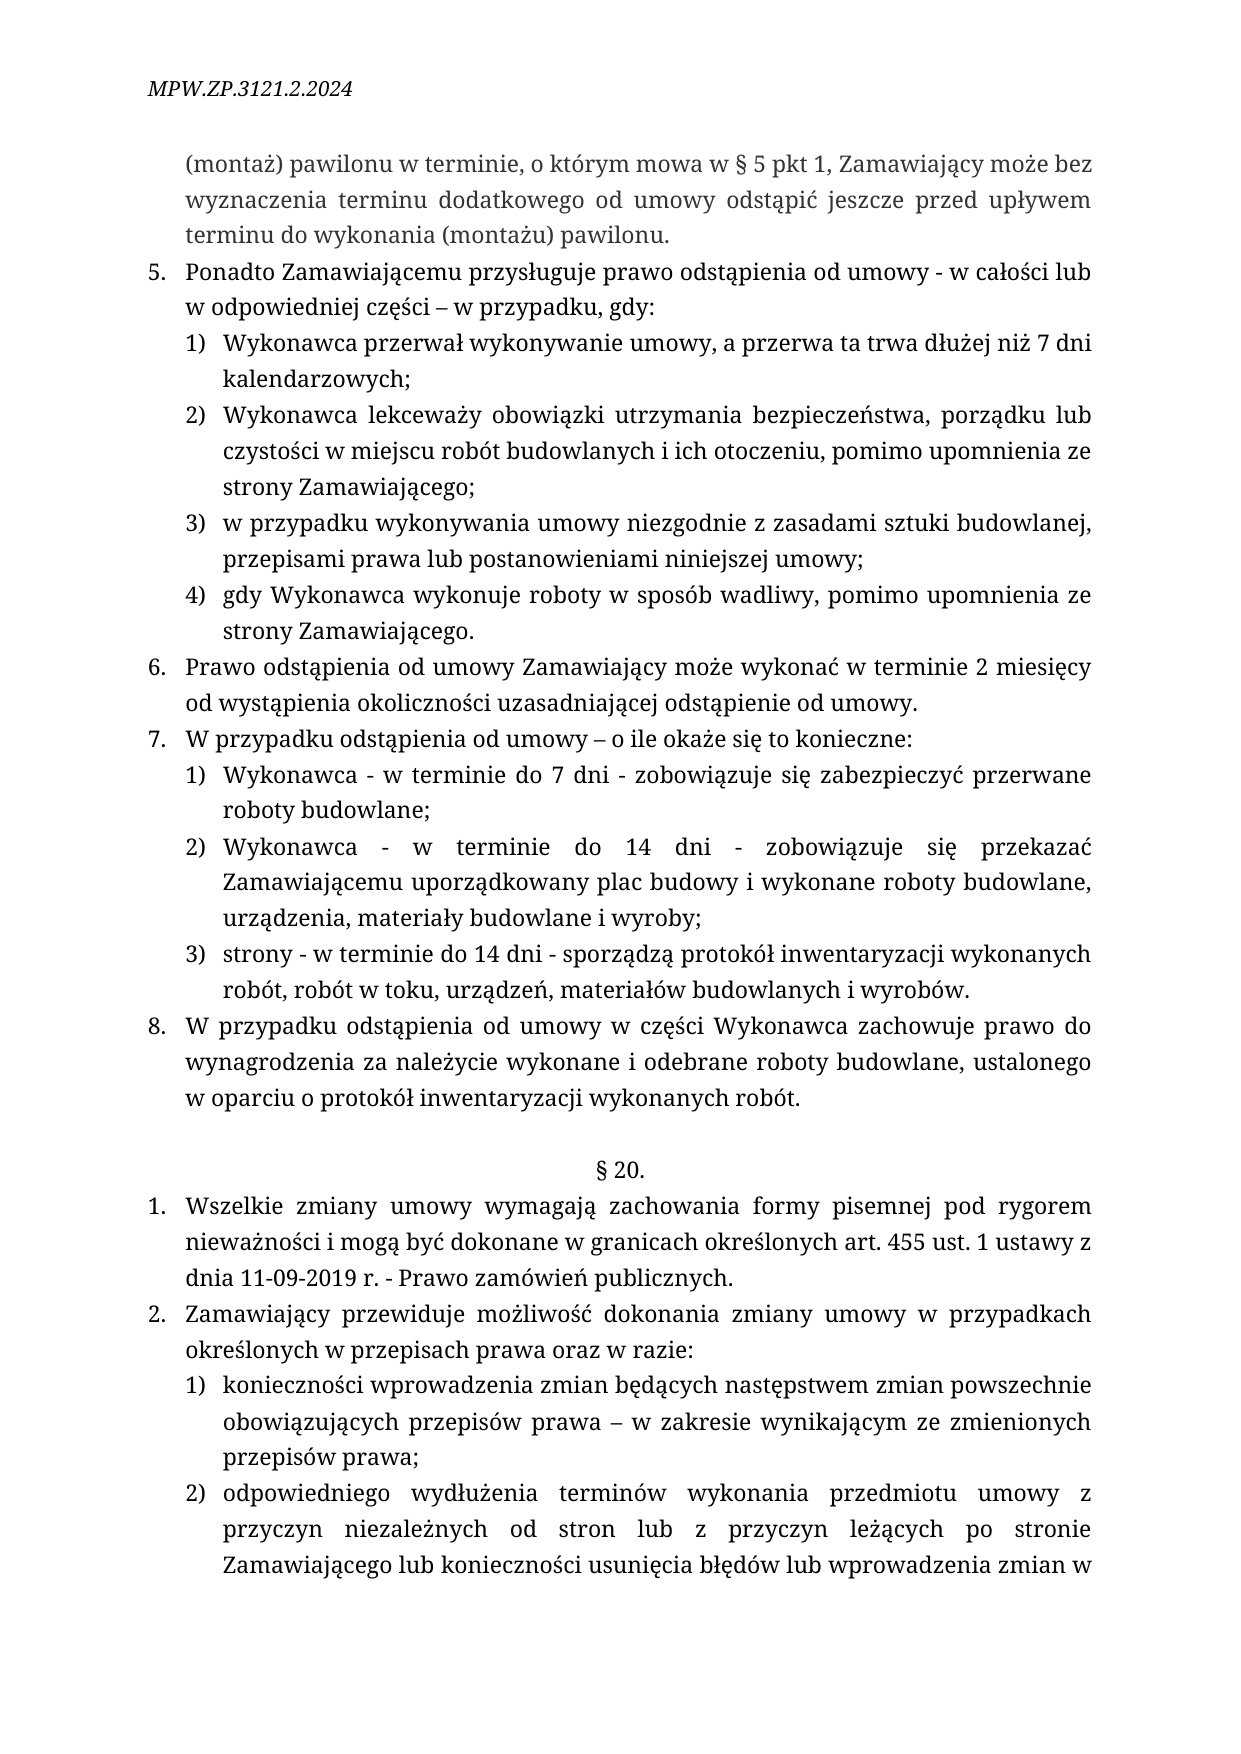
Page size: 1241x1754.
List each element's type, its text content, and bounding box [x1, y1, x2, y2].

list W przypadku odstąpienia od umowy – o ile okaże się to konieczne: [148, 723, 1093, 754]
list Wszelkie zmiany umowy wymagają zachowania formy pisemnej pod rygorem nieważności i mogą być dokonane w granicach określonych art. 455 ust. 1 ustawy z dnia 11-09-2019 r. - Prawo zamówień publicznych. [148, 1190, 1093, 1293]
text § 20. [148, 1154, 1093, 1185]
list Zamawiający przewiduje możliwość dokonania zmiany umowy w przypadkach określonych w przepisach prawa oraz w razie: [148, 1298, 1093, 1365]
list gdy Wykonawca wykonuje roboty w sposób wadliwy, pomimo upomnienia ze strony Zamawiającego. [185, 579, 1093, 646]
list W przypadku odstąpienia od umowy w części Wykonawca zachowuje prawo do wynagrodzenia za należycie wykonane i odebrane roboty budowlane, ustalonego w oparciu o protokół inwentaryzacji wykonanych robót. [148, 1010, 1093, 1113]
list Wykonawca przerwał wykonywanie umowy, a przerwa ta trwa dłużej niż 7 dni kalendarzowych; [185, 327, 1093, 394]
list Prawo odstąpienia od umowy Zamawiający może wykonać w terminie 2 miesięcy od wystąpienia okoliczności uzasadniającej odstąpienie od umowy. [148, 651, 1093, 718]
list w przypadku wykonywania umowy niezgodnie z zasadami sztuki budowlanej, przepisami prawa lub postanowieniami niniejszej umowy; [185, 507, 1093, 574]
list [148, 148, 1093, 251]
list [185, 1477, 1093, 1580]
list Ponadto Zamawiającemu przysługuje prawo odstąpienia od umowy - w całości lub w odpowiedniej części – w przypadku, gdy: [148, 255, 1093, 323]
list Wykonawca - w terminie do 14 dni - zobowiązuje się przekazać Zamawiającemu uporządkowany plac budowy i wykonane roboty budowlane, urządzenia, materiały budowlane i wyroby; [185, 830, 1093, 933]
list strony - w terminie do 14 dni - sporządzą protokół inwentaryzacji wykonanych robót, robót w toku, urządzeń, materiałów budowlanych i wyrobów. [185, 938, 1093, 1005]
list konieczności wprowadzenia zmian będących następstwem zmian powszechnie obowiązujących przepisów prawa – w zakresie wynikającym ze zmienionych przepisów prawa; [185, 1369, 1093, 1473]
list Wykonawca lekceważy obowiązki utrzymania bezpieczeństwa, porządku lub czystości w miejscu robót budowlanych i ich otoczeniu, pomimo upomnienia ze strony Zamawiającego; [185, 399, 1093, 502]
list Wykonawca - w terminie do 7 dni - zobowiązuje się zabezpieczyć przerwane roboty budowlane; [185, 758, 1093, 826]
